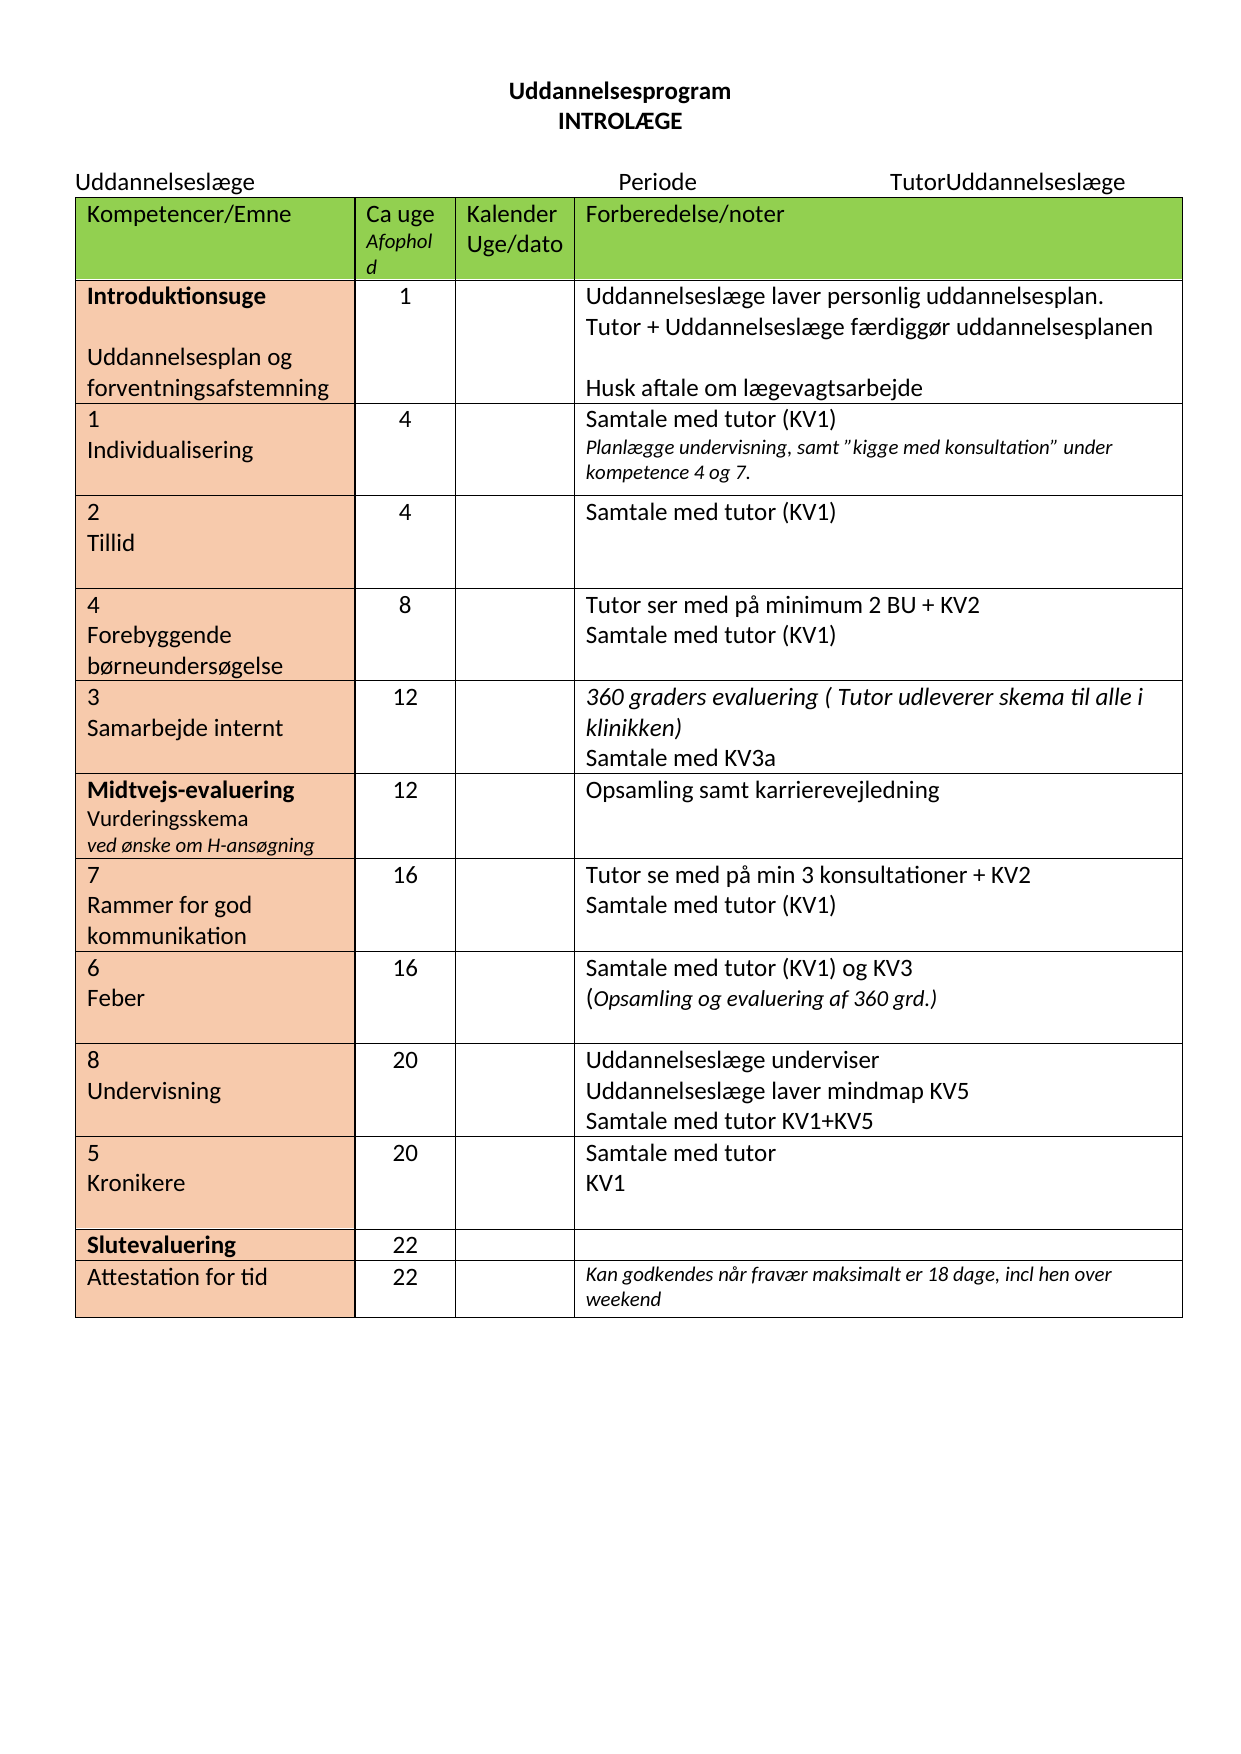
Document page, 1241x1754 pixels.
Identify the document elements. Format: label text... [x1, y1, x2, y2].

table_cell Midtvejs-evaluering Vurderingsskema ved ønske om H-ansøgning [76, 774, 354, 858]
table_cell Attestation for tid [76, 1261, 354, 1317]
table_cell 22 [356, 1261, 455, 1317]
table_cell [456, 1044, 574, 1136]
table_cell Samtale med tutor KV1 [575, 1137, 1182, 1228]
table_cell 20 [356, 1044, 455, 1136]
table_cell Kan godkendes når fravær maksimalt er 18 dage, incl hen over weekend [575, 1261, 1182, 1317]
table_cell [456, 774, 574, 858]
table_cell 360 graders evaluering ( Tutor udleverer skema til alle i klinikken) Samtale med KV3a [575, 681, 1182, 773]
table_cell Introduktionsuge Uddannelsesplan og forventningsafstemning [76, 281, 354, 403]
table_cell Uddannelseslæge underviser Uddannelseslæge laver mindmap KV5 Samtale med tutor KV1+KV5 [575, 1044, 1182, 1136]
table_cell 4 Forebyggende børneundersøgelse [76, 589, 354, 680]
table_cell 8 Undervisning [76, 1044, 354, 1136]
table_cell [456, 1137, 574, 1228]
table_cell Tutor ser med på minimum 2 BU + KV2 Samtale med tutor (KV1) [575, 589, 1182, 680]
table_header Kalender Uge/dato [456, 198, 574, 279]
table_header Forberedelse/noter [575, 198, 1182, 279]
table_cell 20 [356, 1137, 455, 1228]
table_cell 4 [356, 404, 455, 495]
table_cell Opsamling samt karrierevejledning [575, 774, 1182, 858]
table_cell 3 Samarbejde internt [76, 681, 354, 773]
text Uddannelsesprogram [75, 75, 1165, 106]
table_cell [575, 1230, 1182, 1260]
table_cell 5 Kronikere [76, 1137, 354, 1228]
table_cell [456, 404, 574, 495]
table_cell 16 [356, 952, 455, 1043]
text INTROLÆGE [75, 106, 1165, 136]
table_cell 7 Rammer for god kommunikation [76, 859, 354, 951]
text Uddannelseslæge Periode TutorUddannelseslæge [75, 167, 1165, 197]
table_cell [456, 681, 574, 773]
table_cell Tutor se med på min 3 konsultationer + KV2 Samtale med tutor (KV1) [575, 859, 1182, 951]
table_cell [456, 859, 574, 951]
table_cell 6 Feber [76, 952, 354, 1043]
table_cell 1 Individualisering [76, 404, 354, 495]
table_cell [456, 952, 574, 1043]
table_cell 16 [356, 859, 455, 951]
table_cell 2 Tillid [76, 496, 354, 588]
table_cell [456, 496, 574, 588]
table_cell 22 [356, 1230, 455, 1260]
table_cell Uddannelseslæge laver personlig uddannelsesplan. Tutor + Uddannelseslæge færdiggør uddannelsesplanen Husk aftale om lægevagtsarbejde [575, 281, 1182, 403]
table_cell Samtale med tutor (KV1) [575, 496, 1182, 588]
table_cell Slutevaluering [76, 1230, 354, 1260]
table_cell 4 [356, 496, 455, 588]
table_cell [456, 1230, 574, 1260]
table_cell [456, 281, 574, 403]
table_cell Samtale med tutor (KV1) og KV3 (Opsamling og evaluering af 360 grd.) [575, 952, 1182, 1043]
table_cell [456, 589, 574, 680]
table_cell 12 [356, 681, 455, 773]
table_header Ca uge Afophold [356, 198, 455, 279]
table_cell 8 [356, 589, 455, 680]
table_header Kompetencer/Emne [76, 198, 354, 279]
table_cell 12 [356, 774, 455, 858]
table_cell [456, 1261, 574, 1317]
table_cell 1 [356, 281, 455, 403]
table_cell Samtale med tutor (KV1) Planlægge undervisning, samt ”kigge med konsultation” under kompetence 4 og 7. [575, 404, 1182, 495]
